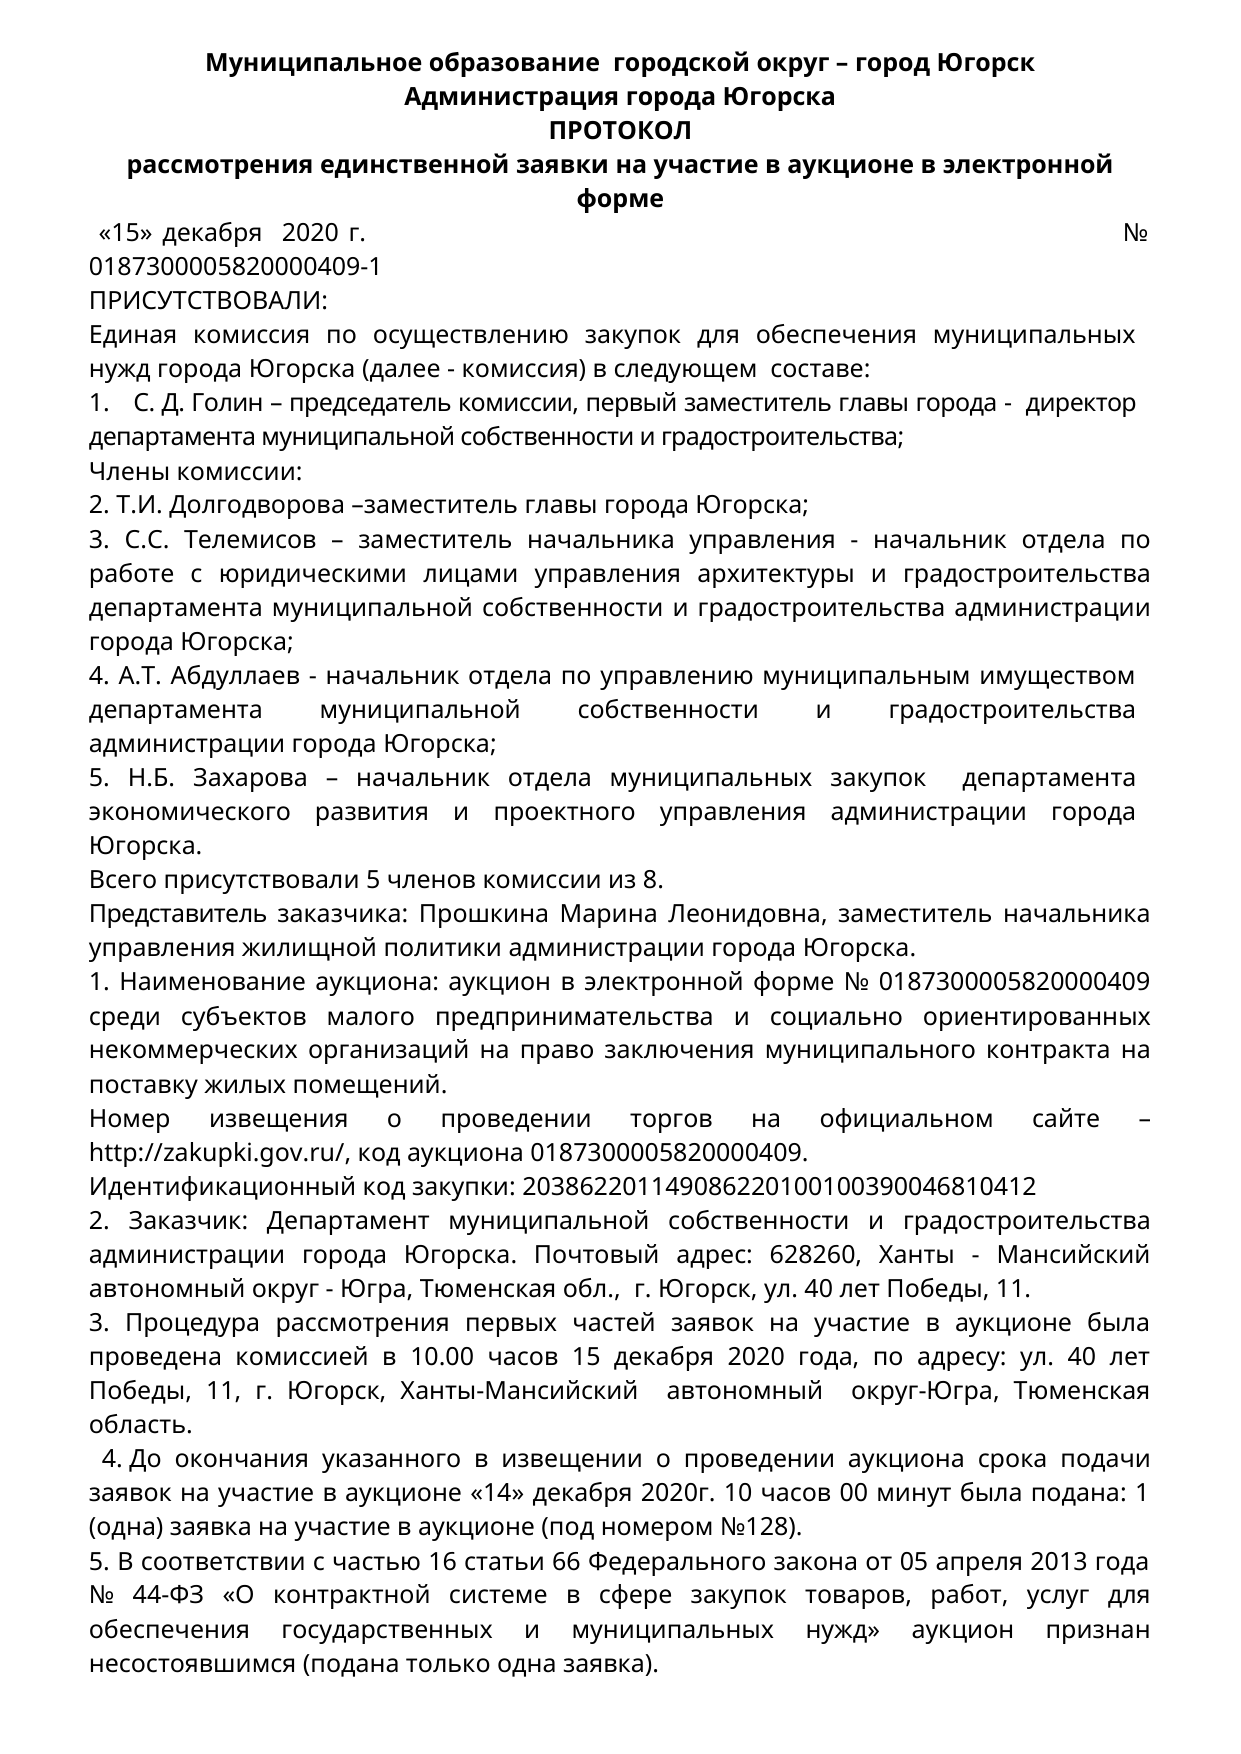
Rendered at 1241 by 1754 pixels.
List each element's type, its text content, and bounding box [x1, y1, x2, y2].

text Идентификационный код закупки: 203862201149086220100100390046810412 [89, 1168, 1152, 1202]
text Муниципальное образование городской округ – город Югорск [89, 44, 1152, 78]
text 4. До окончания указанного в извещении о проведении аукциона срока подачи заявок на участие в аукционе «14» декабря 2020г. 10 часов 00 минут была подана: 1 (одна) заявка на участие в аукционе (под номером №128). [89, 1441, 1152, 1543]
list С. Д. Голин – председатель комиссии, первый заместитель главы города - директор департамента муниципальной собственности и градостроительства; [89, 385, 1137, 453]
text Члены комиссии: [89, 453, 1152, 487]
text 3. Процедура рассмотрения первых частей заявок на участие в аукционе была проведена комиссией в 10.00 часов 15 декабря 2020 года, по адресу: ул. 40 лет Победы, 11, г. Югорск, Ханты-Мансийский автономный округ-Югра, Тюменская область. [89, 1305, 1152, 1441]
text рассмотрения единственной заявки на участие в аукционе в электронной форме [89, 147, 1152, 215]
text ПРОТОКОЛ [89, 112, 1152, 147]
text 1. Наименование аукциона: аукцион в электронной форме № 0187300005820000409 среди субъектов малого предпринимательства и социально ориентированных некоммерческих организаций на право заключения муниципального контракта на поставку жилых помещений. [89, 964, 1152, 1100]
list Всего присутствовали 5 членов комиссии из 8. [89, 862, 1152, 896]
text Номер извещения о проведении торгов на официальном сайте – http://zakupki.gov.ru/, код аукциона 0187300005820000409. [89, 1100, 1152, 1168]
text 2. Т.И. Долгодворова –заместитель главы города Югорска; [89, 487, 1152, 521]
text 2. Заказчик: Департамент муниципальной собственности и градостроительства администрации города Югорска. Почтовый адрес: 628260, Ханты - Мансийский автономный округ - Югра, Тюменская обл., г. Югорск, ул. 40 лет Победы, 11. [89, 1202, 1152, 1305]
text ПРИСУТСТВОВАЛИ: [89, 283, 1152, 317]
text Представитель заказчика: Прошкина Марина Леонидовна, заместитель начальника управления жилищной политики администрации города Югорска. [89, 896, 1152, 964]
list 5. Н.Б. Захарова – начальник отдела муниципальных закупок департамента экономического развития и проектного управления администрации города Югорска. [89, 760, 1137, 862]
text Администрация города Югорска [89, 78, 1152, 112]
text Единая комиссия по осуществлению закупок для обеспечения муниципальных нужд города Югорска (далее - комиссия) в следующем составе: [89, 317, 1137, 385]
list 3. С.С. Телемисов – заместитель начальника управления - начальник отдела по работе с юридическими лицами управления архитектуры и градостроительства департамента муниципальной собственности и градостроительства администрации города Югорска; [89, 521, 1152, 657]
list 4. А.Т. Абдуллаев - начальник отдела по управлению муниципальным имуществом департамента муниципальной собственности и градостроительства администрации города Югорска; [89, 657, 1137, 760]
text 5. В соответствии с частью 16 статьи 66 Федерального закона от 05 апреля 2013 года № 44-ФЗ «О контрактной системе в сфере закупок товаров, работ, услуг для обеспечения государственных и муниципальных нужд» аукцион признан несостоявшимся (подана только одна заявка). [89, 1543, 1152, 1679]
text «15» декабря 2020 г. № 0187300005820000409-1 [89, 215, 1152, 283]
